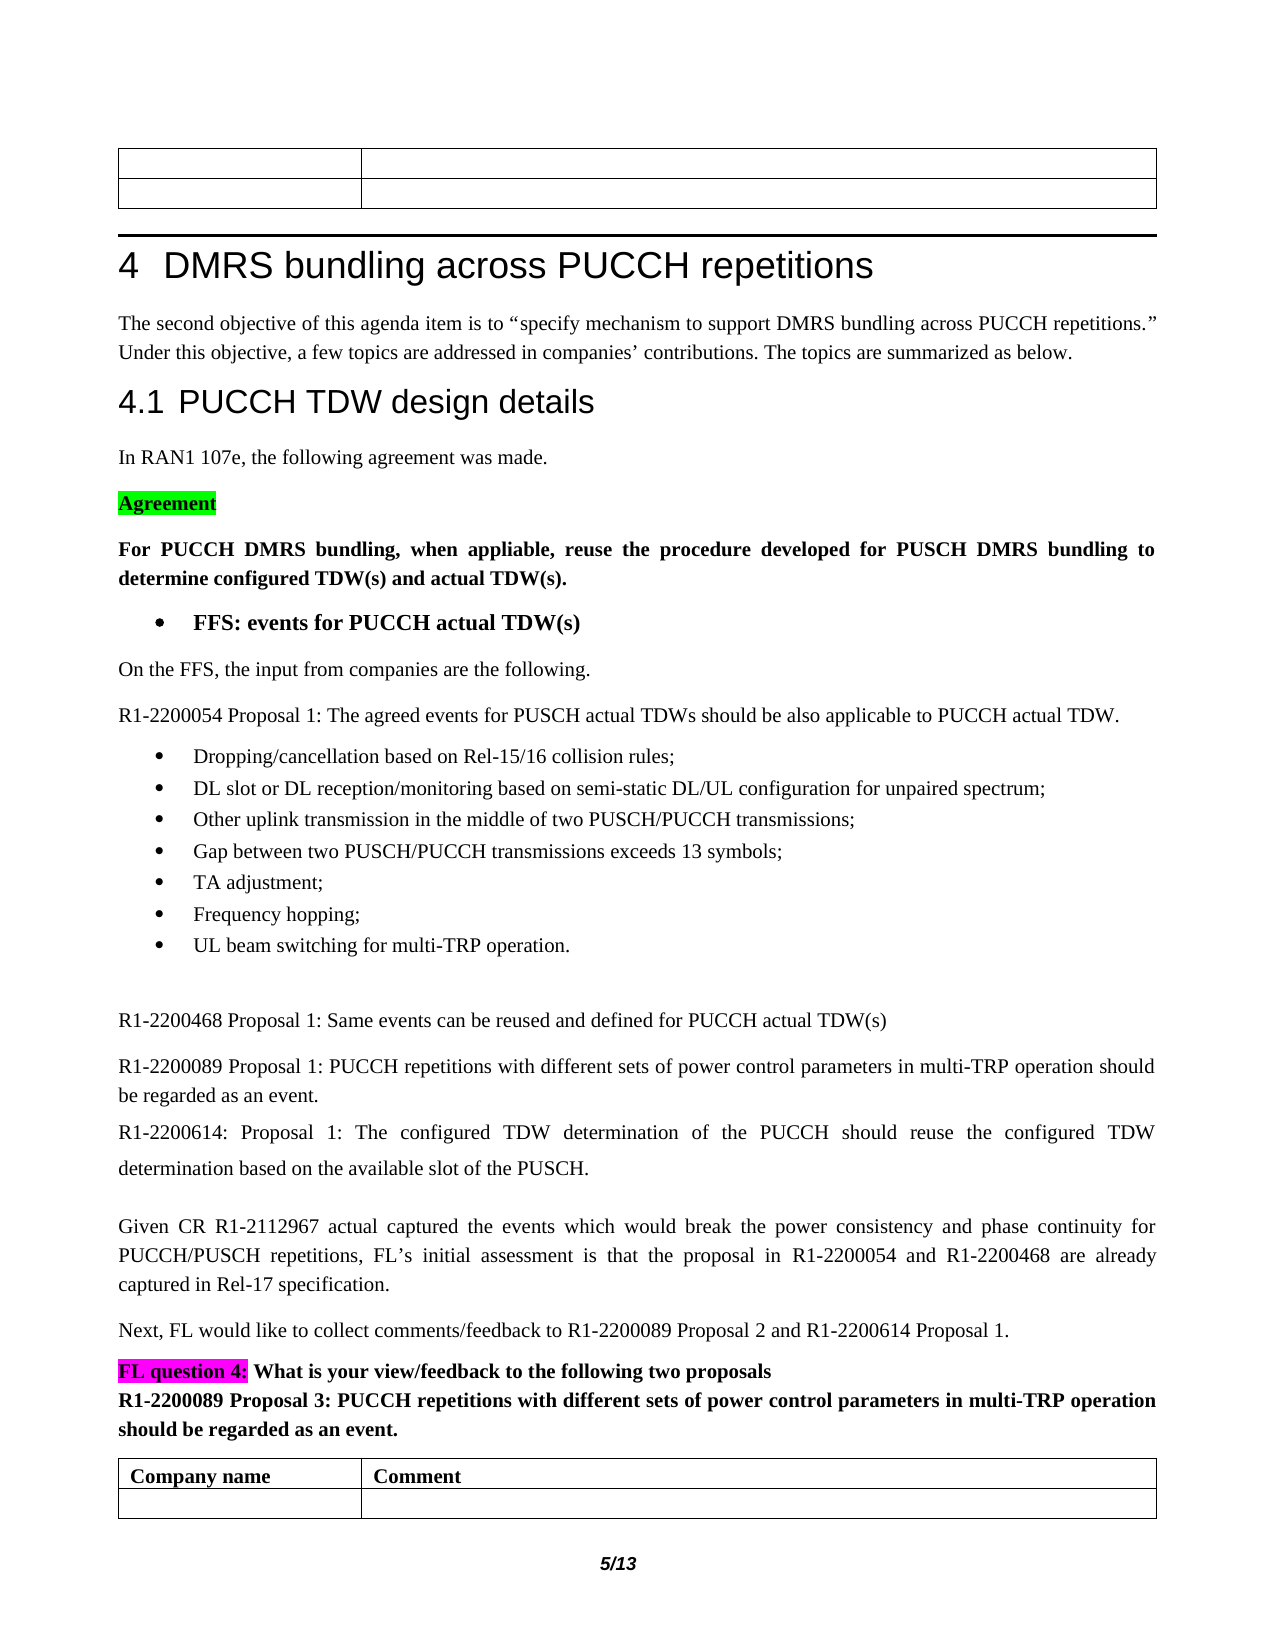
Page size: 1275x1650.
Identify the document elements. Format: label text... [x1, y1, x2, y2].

text Given CR R1-2112967 actual captured the events which would break the power consistency and phase continuity for PUCCH/PUSCH repetitions, FL’s initial assessment is that the proposal in R1-2200054 and R1-2200468 are already captured in Rel-17 specification. [118, 1208, 1157, 1296]
table_cell [362, 1489, 1156, 1518]
text On the FFS, the input from companies are the following. [118, 652, 1157, 681]
table_cell [362, 179, 1156, 208]
list Frequency hopping; [156, 902, 1157, 926]
list UL beam switching for multi-TRP operation. [156, 933, 1157, 957]
text The second objective of this agenda item is to “specify mechanism to support DMRS bundling across PUCCH repetitions.” Under this objective, a few topics are addressed in companies’ contributions. The topics are summarized as below. [118, 305, 1157, 364]
table_cell [362, 149, 1156, 178]
table_cell [119, 1489, 361, 1518]
list Dropping/cancellation based on Rel-15/16 collision rules; [156, 744, 1157, 768]
text R1-2200054 Proposal 1: The agreed events for PUSCH actual TDWs should be also applicable to PUCCH actual TDW. [118, 698, 1157, 727]
list Other uplink transmission in the middle of two PUSCH/PUCCH transmissions; [156, 807, 1157, 831]
table_header Comment [362, 1459, 1156, 1488]
subtitle DMRS bundling across PUCCH repetitions [118, 237, 1157, 287]
list TA adjustment; [156, 870, 1157, 894]
table_header Company name [119, 1459, 361, 1488]
subtitle PUCCH TDW design details [118, 382, 1157, 421]
text FL question 4: What is your view/feedback to the following two proposals [118, 1358, 1157, 1383]
list Gap between two PUSCH/PUCCH transmissions exceeds 13 symbols; [156, 838, 1157, 863]
table_cell [119, 149, 361, 178]
list DL slot or DL reception/monitoring based on semi-static DL/UL configuration for unpaired spectrum; [156, 775, 1157, 799]
list FFS: events for PUCCH actual TDW(s) [156, 606, 1157, 636]
text For PUCCH DMRS bundling, when appliable, reuse the procedure developed for PUSCH DMRS bundling to determine configured TDW(s) and actual TDW(s). [118, 531, 1157, 590]
text Agreement [118, 486, 1157, 515]
text R1-2200468 Proposal 1: Same events can be reused and defined for PUCCH actual TDW(s) [118, 1003, 1157, 1032]
text In RAN1 107e, the following agreement was made. [118, 440, 1157, 469]
table_cell [119, 179, 361, 208]
